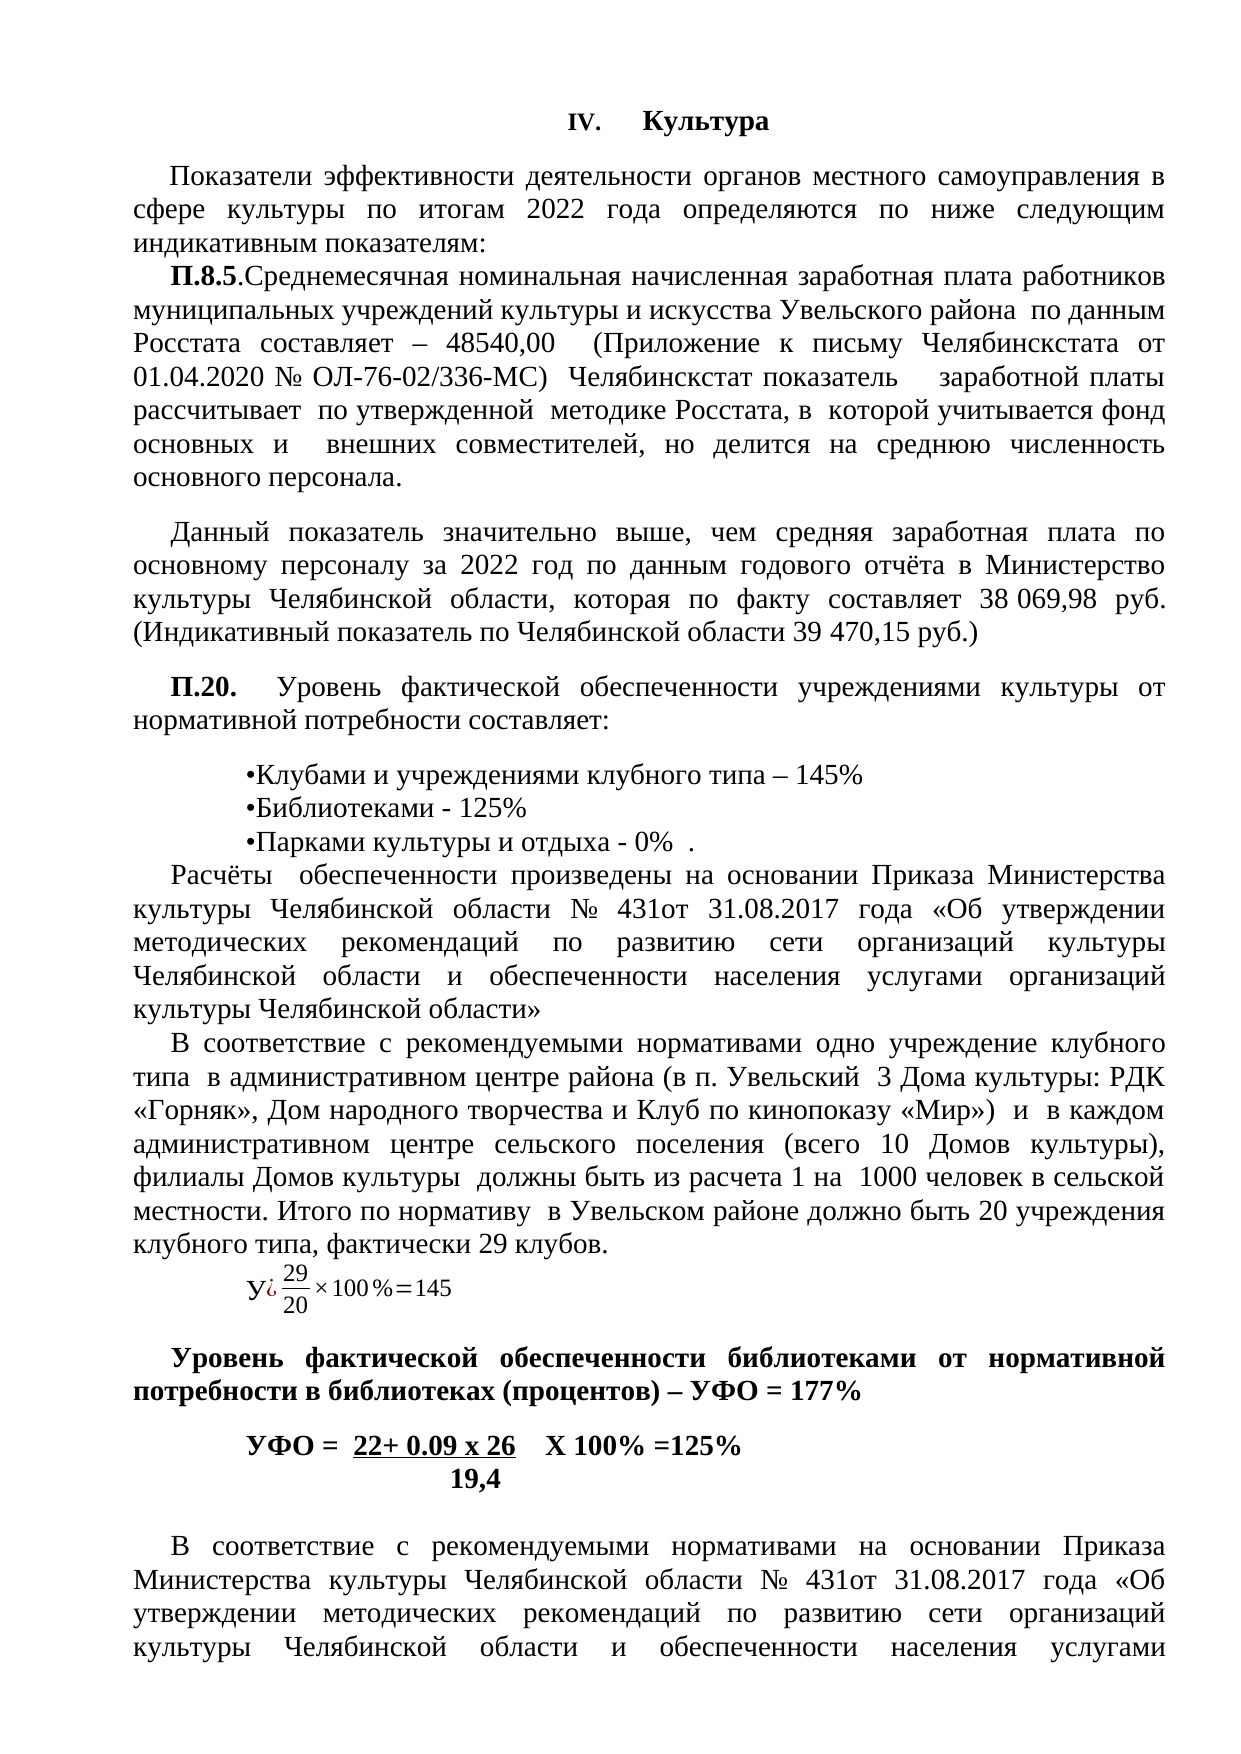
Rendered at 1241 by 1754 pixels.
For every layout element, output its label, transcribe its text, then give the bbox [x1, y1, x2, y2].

text •Парками культуры и отдыха - 0% . [245, 824, 1166, 857]
text Данный показатель значительно выше, чем средняя заработная плата по основному персоналу за 2022 год по данным годового отчёта в Министерство культуры Челябинской области, которая по факту составляет 38 069,98 руб. (Индикативный показатель по Челябинской области 39 470,15 руб.) [133, 514, 1166, 648]
list 19,4 [245, 1461, 1166, 1495]
text •Библиотеками - 125% [245, 790, 1166, 824]
list У [245, 1260, 1166, 1319]
text •Клубами и учреждениями клубного типа – 145% [245, 757, 1166, 790]
list Культура [170, 103, 1166, 137]
text П.8.5.Среднемесячная номинальная начисленная заработная плата работников муниципальных учреждений культуры и искусства Увельского района по данным Росстата составляет – 48540,00 (Приложение к письму Челябинскстата от 01.04.2020 № ОЛ-76-02/336-МС) Челябинскстат показатель заработной платы рассчитывает по утвержденной методике Росстата, в которой учитывается фонд основных и внешних совместителей, но делится на среднюю численность основного персонала. [133, 258, 1166, 493]
text В соответствие с рекомендуемыми нормативами одно учреждение клубного типа в административном центре района (в п. Увельский 3 Дома культуры: РДК «Горняк», Дом народного творчества и Клуб по кинопоказу «Мир») и в каждом административном центре сельского поселения (всего 10 Домов культуры), филиалы Домов культуры должны быть из расчета 1 на 1000 человек в сельской местности. Итого по нормативу в Увельском районе должно быть 20 учреждения клубного типа, фактически 29 клубов. [133, 1025, 1166, 1260]
text Показатели эффективности деятельности органов местного самоуправления в сфере культуры по итогам 2022 года определяются по ниже следующим индикативным показателям: [133, 158, 1166, 258]
text Расчёты обеспеченности произведены на основании Приказа Министерства культуры Челябинской области № 431от 31.08.2017 года «Об утверждении методических рекомендаций по развитию сети организаций культуры Челябинской области и обеспеченности населения услугами организаций культуры Челябинской области» [133, 857, 1166, 1025]
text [133, 1528, 1166, 1662]
text Уровень фактической обеспеченности библиотеками от нормативной потребности в библиотеках (процентов) – УФО = 177% [133, 1340, 1166, 1407]
text П.20. Уровень фактической обеспеченности учреждениями культуры от нормативной потребности составляет: [133, 669, 1166, 736]
list УФО = 22+ 0.09 х 26 X 100% =125% [245, 1428, 1166, 1461]
